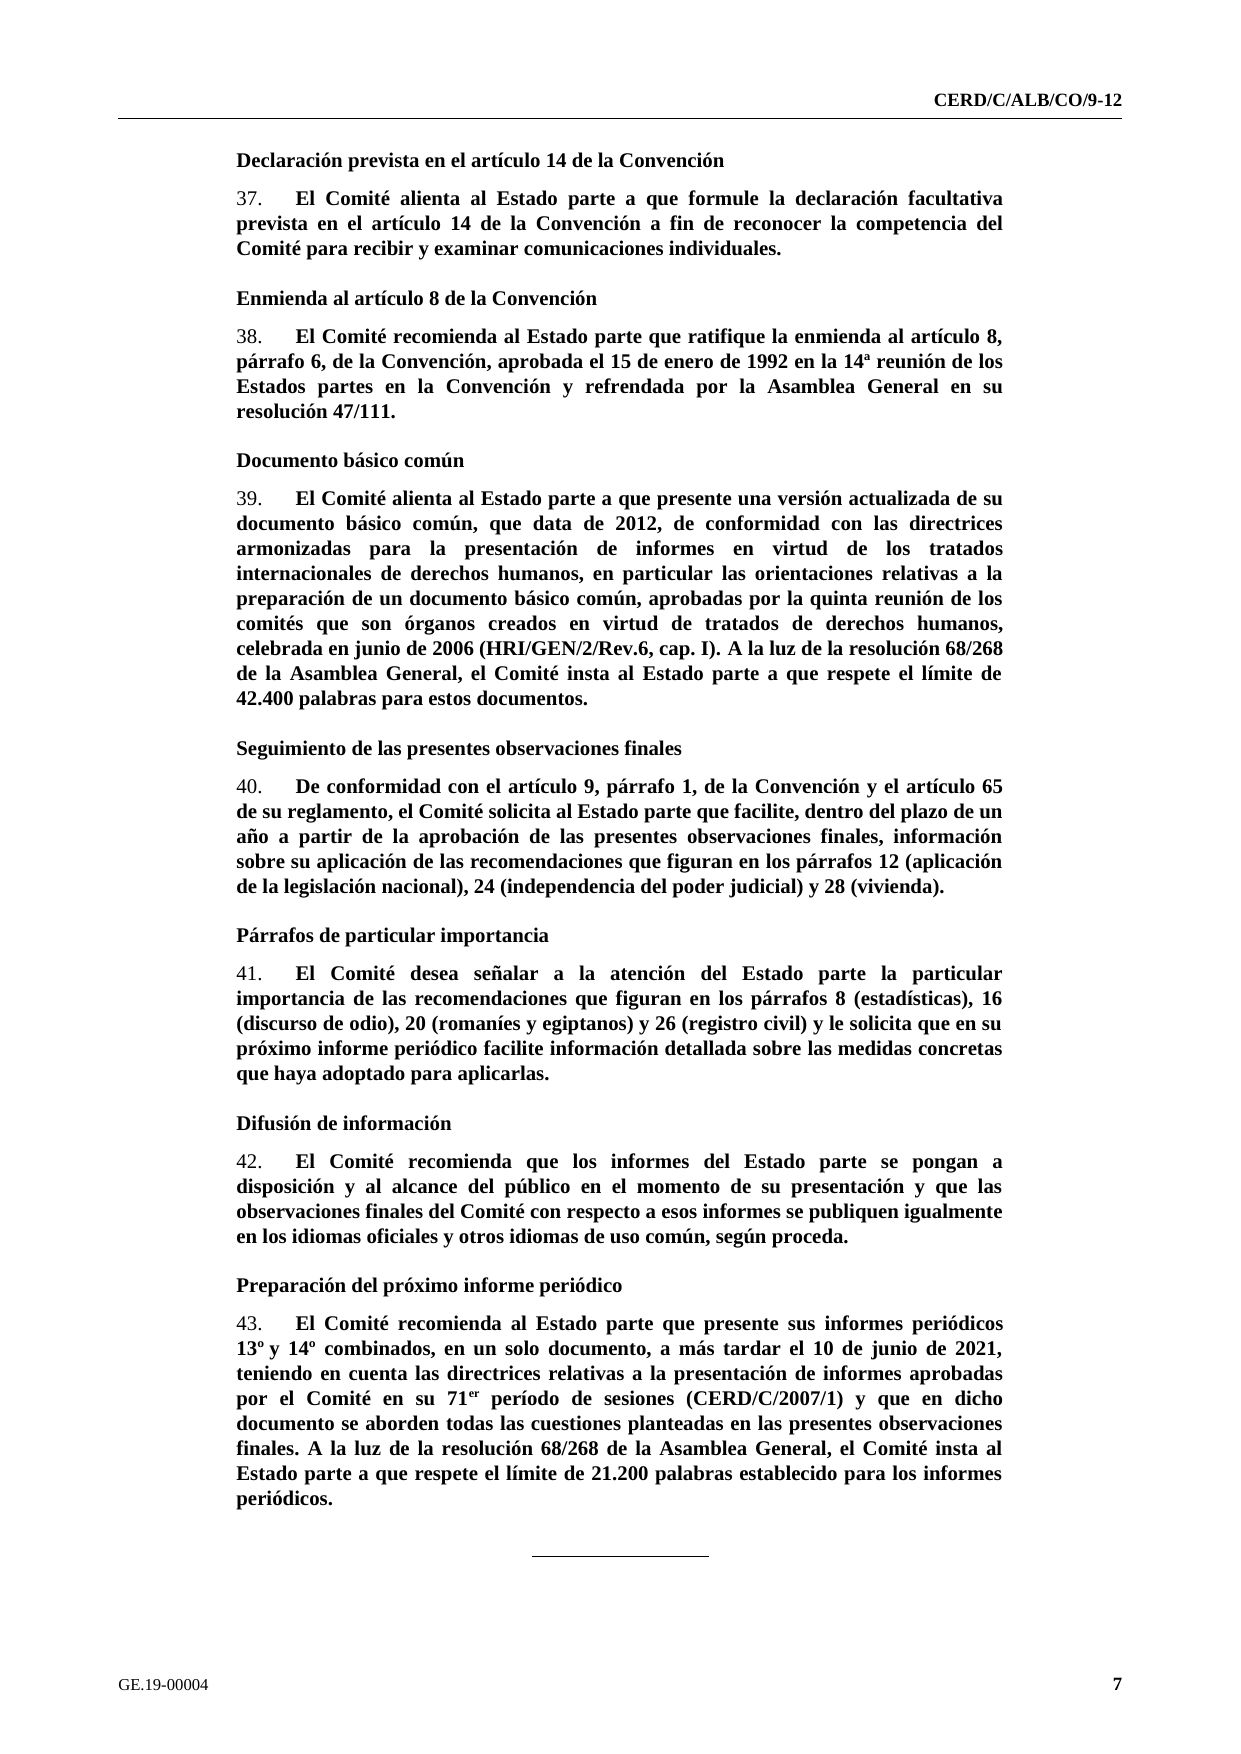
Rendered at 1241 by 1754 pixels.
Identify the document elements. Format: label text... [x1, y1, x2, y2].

text 38. El Comité recomienda al Estado parte que ratifique la enmienda al artículo 8, párrafo 6, de la Convención, aprobada el 15 de enero de 1992 en la 14ª reunión de los Estados partes en la Convención y refrendada por la Asamblea General en su resolución 47/111. [236, 323, 1004, 423]
text 41. El Comité desea señalar a la atención del Estado parte la particular importancia de las recomendaciones que figuran en los párrafos 8 (estadísticas), 16 (discurso de odio), 20 (romaníes y egiptanos) y 26 (registro civil) y le solicita que en su próximo informe periódico facilite información detallada sobre las medidas concretas que haya adoptado para aplicarlas. [236, 960, 1004, 1085]
text Seguimiento de las presentes observaciones finales [118, 735, 1004, 760]
text 43. El Comité recomienda al Estado parte que presente sus informes periódicos 13º y 14º combinados, en un solo documento, a más tardar el 10 de junio de 2021, teniendo en cuenta las directrices relativas a la presentación de informes aprobadas por el Comité en su 71er período de sesiones (CERD/C/2007/1) y que en dicho documento se aborden todas las cuestiones planteadas en las presentes observaciones finales. A la luz de la resolución 68/268 de la Asamblea General, el Comité insta al Estado parte a que respete el límite de 21.200 palabras establecido para los informes periódicos. [236, 1310, 1004, 1510]
text 42. El Comité recomienda que los informes del Estado parte se pongan a disposición y al alcance del público en el momento de su presentación y que las observaciones finales del Comité con respecto a esos informes se publiquen igualmente en los idiomas oficiales y otros idiomas de uso común, según proceda. [236, 1148, 1004, 1248]
text Preparación del próximo informe periódico [118, 1273, 1004, 1298]
text Difusión de información [118, 1110, 1004, 1135]
text 37. El Comité alienta al Estado parte a que formule la declaración facultativa prevista en el artículo 14 de la Convención a fin de reconocer la competencia del Comité para recibir y examinar comunicaciones individuales. [236, 185, 1004, 260]
text Párrafos de particular importancia [118, 923, 1004, 948]
text Enmienda al artículo 8 de la Convención [118, 285, 1004, 310]
text 39. El Comité alienta al Estado parte a que presente una versión actualizada de su documento básico común, que data de 2012, de conformidad con las directrices armonizadas para la presentación de informes en virtud de los tratados internacionales de derechos humanos, en particular las orientaciones relativas a la preparación de un documento básico común, aprobadas por la quinta reunión de los comités que son órganos creados en virtud de tratados de derechos humanos, celebrada en junio de 2006 (HRI/GEN/2/Rev.6, cap. I). A la luz de la resolución 68/268 de la Asamblea General, el Comité insta al Estado parte a que respete el límite de 42.400 palabras para estos documentos. [236, 485, 1004, 710]
text Documento básico común [118, 448, 1004, 473]
text Declaración prevista en el artículo 14 de la Convención [118, 148, 1004, 173]
text 40. De conformidad con el artículo 9, párrafo 1, de la Convención y el artículo 65 de su reglamento, el Comité solicita al Estado parte que facilite, dentro del plazo de un año a partir de la aprobación de las presentes observaciones finales, información sobre su aplicación de las recomendaciones que figuran en los párrafos 12 (aplicación de la legislación nacional), 24 (independencia del poder judicial) y 28 (vivienda). [236, 773, 1004, 898]
